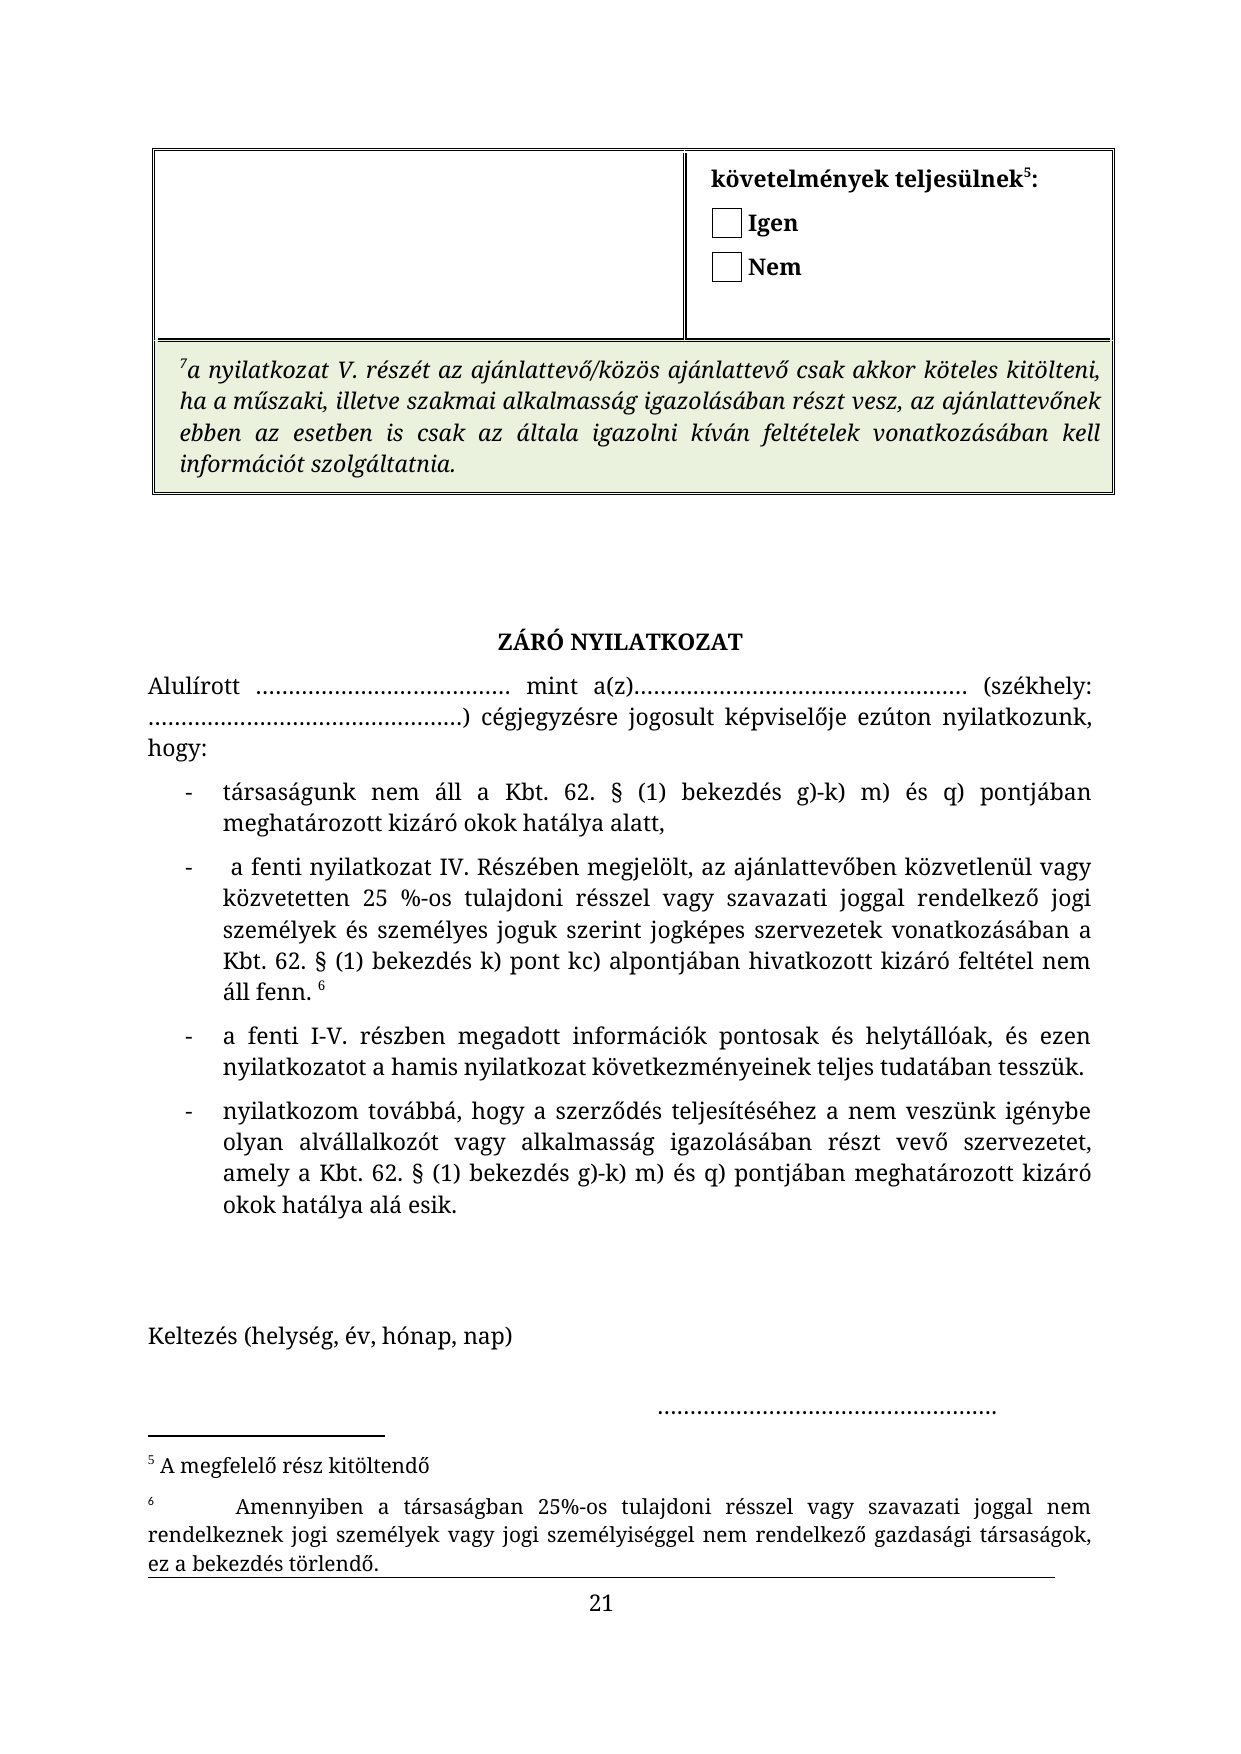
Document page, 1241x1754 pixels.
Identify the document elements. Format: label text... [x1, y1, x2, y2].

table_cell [685, 151, 1112, 338]
text ZÁRÓ NYILATKOZAT [148, 626, 1093, 657]
text Keltezés (helység, év, hónap, nap) [148, 1320, 1093, 1351]
list nyilatkozom továbbá, hogy a szerződés teljesítéséhez a nem veszünk igénybe olyan alvállalkozót vagy alkalmasság igazolásában részt vevő szervezetet, amely a Kbt. 62. § (1) bekezdés g)-k) m) és q) pontjában meghatározott kizáró okok hatálya alá esik. [185, 1095, 1093, 1220]
list a fenti I-V. részben megadott információk pontosak és helytállóak, és ezen nyilatkozatot a hamis nyilatkozat következményeinek teljes tudatában tesszük. [185, 1020, 1093, 1082]
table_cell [154, 149, 685, 338]
table_cell 7a nyilatkozat V. részét az ajánlattevő/közös ajánlattevő csak akkor köteles kitölteni, ha a műszaki, illetve szakmai alkalmasság igazolásában részt vesz, az ajánlattevőnek ebben az esetben is csak az általa igazolni kíván feltételek vonatkozásában kell információt szolgáltatnia. [155, 338, 1112, 492]
text ……………………………………………. [148, 1363, 1093, 1421]
list társaságunk nem áll a Kbt. 62. § (1) bekezdés g)-k) m) és q) pontjában meghatározott kizáró okok hatálya alatt, [185, 776, 1093, 838]
list a fenti nyilatkozat IV. Részében megjelölt, az ajánlattevőben közvetlenül vagy közvetetten 25 %-os tulajdoni résszel vagy szavazati joggal rendelkező jogi személyek és személyes joguk szerint jogképes szervezetek vonatkozásában a Kbt. 62. § (1) bekezdés k) pont kc) alpontjában hivatkozott kizáró feltétel nem áll fenn. [185, 851, 1093, 1007]
text Alulírott ………………………………… mint a(z)…………………………………………… (székhely: …………………………………………) cégjegyzésre jogosult képviselője ezúton nyilatkozunk, hogy: [148, 670, 1093, 763]
